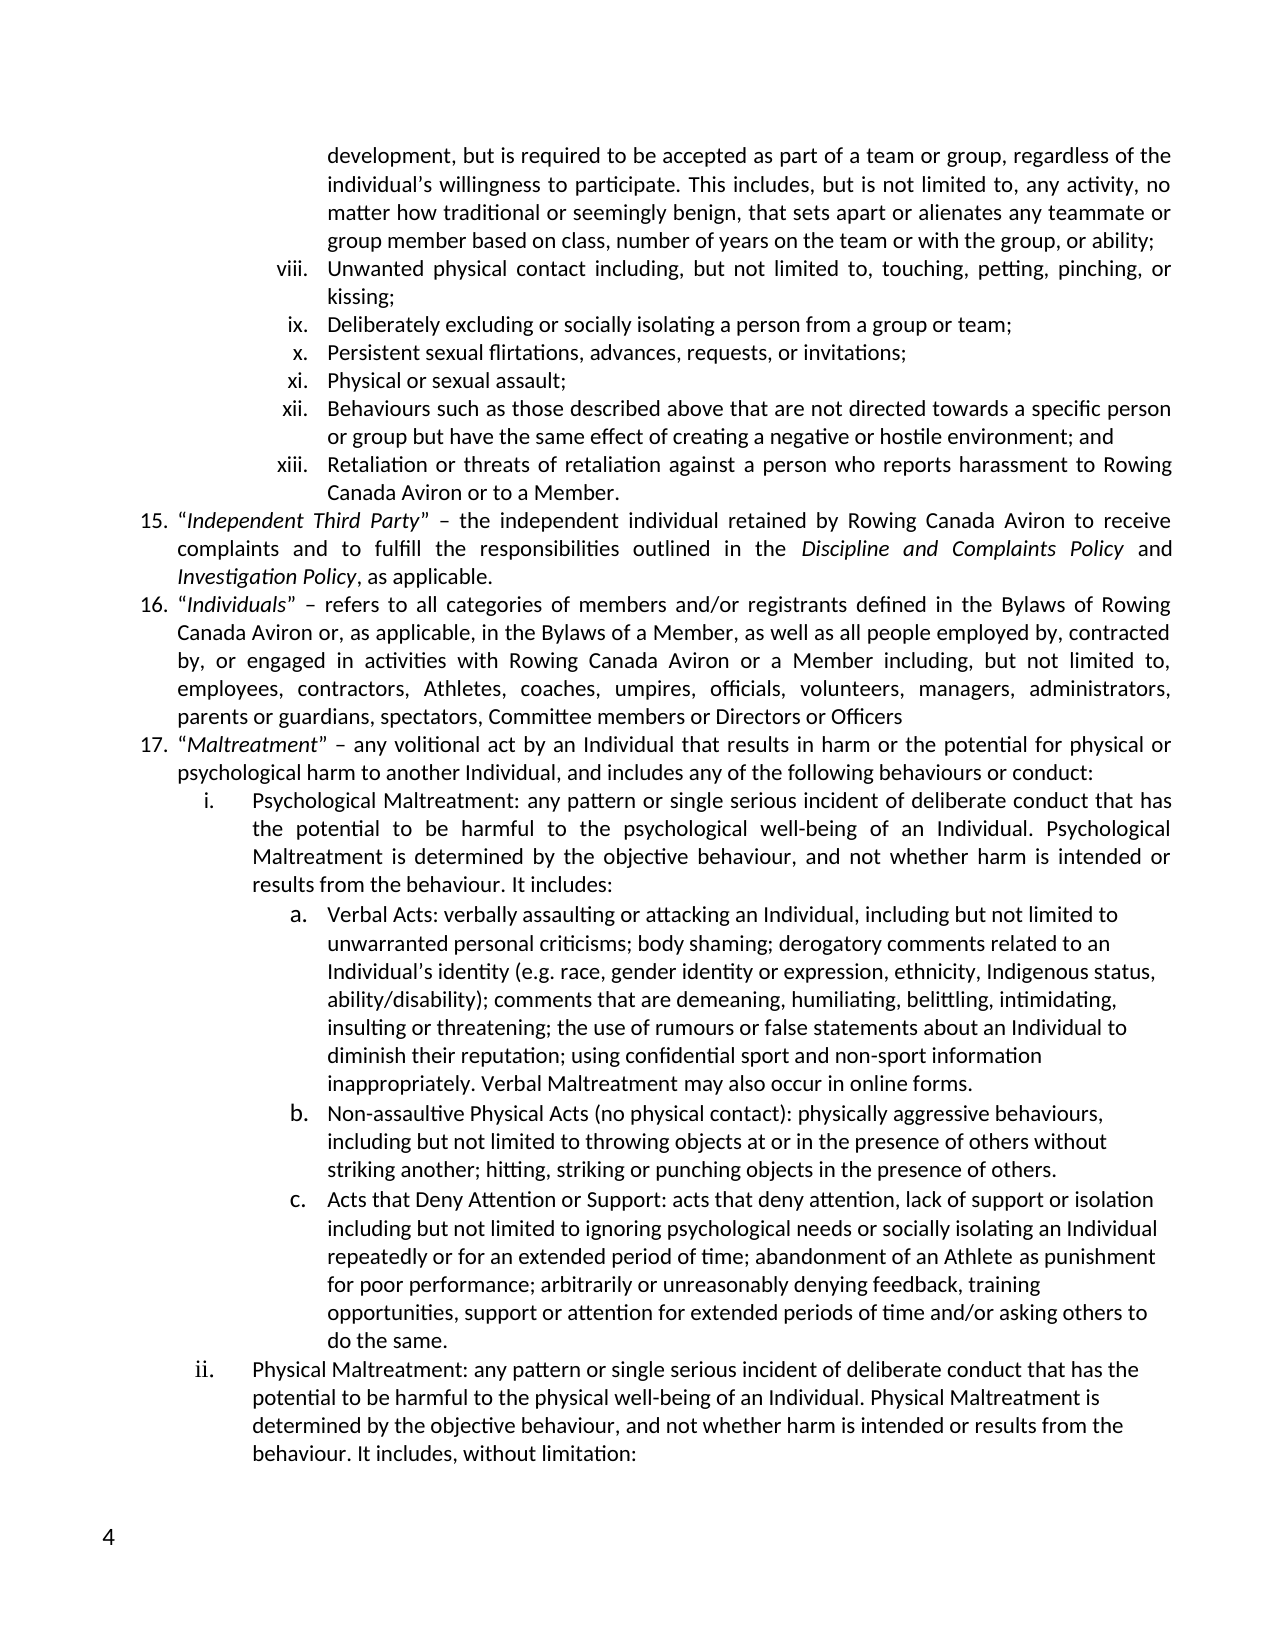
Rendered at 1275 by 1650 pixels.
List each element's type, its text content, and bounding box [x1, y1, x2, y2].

list Non-assaultive Physical Acts (no physical contact): physically aggressive behaviours, including but not limited to throwing objects at or in the presence of others without striking another; hitting, striking or punching objects in the presence of others. [289, 1097, 1173, 1183]
list Persistent sexual flirtations, advances, requests, or invitations; [308, 338, 1173, 366]
list Acts that Deny Attention or Support: acts that deny attention, lack of support or isolation including but not limited to ignoring psychological needs or socially isolating an Individual repeatedly or for an extended period of time; abandonment of an Athlete as punishment for poor performance; arbitrarily or unreasonably denying feedback, training opportunities, support or attention for extended periods of time and/or asking others to do the same. [289, 1183, 1173, 1354]
list Behaviours such as those described above that are not directed towards a specific person or group but have the same effect of creating a negative or hostile environment; and [308, 394, 1173, 450]
list “Independent Third Party” – the independent individual retained by Rowing Canada Aviron to receive complaints and to fulfill the responsibilities outlined in the Discipline and Complaints Policy and Investigation Policy, as applicable. [139, 506, 1173, 590]
list Physical Maltreatment: any pattern or single serious incident of deliberate conduct that has the potential to be harmful to the physical well-being of an Individual. Physical Maltreatment is determined by the objective behaviour, and not whether harm is intended or results from the behaviour. It includes, without limitation: [214, 1354, 1173, 1467]
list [308, 142, 1173, 254]
list Retaliation or threats of retaliation against a person who reports harassment to Rowing Canada Aviron or to a Member. [308, 450, 1173, 506]
list “Individuals” – refers to all categories of members and/or registrants defined in the Bylaws of Rowing Canada Aviron or, as applicable, in the Bylaws of a Member, as well as all people employed by, contracted by, or engaged in activities with Rowing Canada Aviron or a Member including, but not limited to, employees, contractors, Athletes, coaches, umpires, officials, volunteers, managers, administrators, parents or guardians, spectators, Committee members or Directors or Officers [139, 590, 1173, 730]
list Physical or sexual assault; [308, 366, 1173, 394]
list Verbal Acts: verbally assaulting or attacking an Individual, including but not limited to unwarranted personal criticisms; body shaming; derogatory comments related to an Individual’s identity (e.g. race, gender identity or expression, ethnicity, Indigenous status, ability/disability); comments that are demeaning, humiliating, belittling, intimidating, insulting or threatening; the use of rumours or false statements about an Individual to diminish their reputation; using confidential sport and non-sport information inappropriately. Verbal Maltreatment may also occur in online forms. [289, 898, 1173, 1097]
list Psychological Maltreatment: any pattern or single serious incident of deliberate conduct that has the potential to be harmful to the psychological well-being of an Individual. Psychological Maltreatment is determined by the objective behaviour, and not whether harm is intended or results from the behaviour. It includes: [214, 786, 1173, 898]
list Unwanted physical contact including, but not limited to, touching, petting, pinching, or kissing; [308, 254, 1173, 310]
list “Maltreatment” – any volitional act by an Individual that results in harm or the potential for physical or psychological harm to another Individual, and includes any of the following behaviours or conduct: [139, 730, 1173, 786]
list Deliberately excluding or socially isolating a person from a group or team; [308, 310, 1173, 338]
